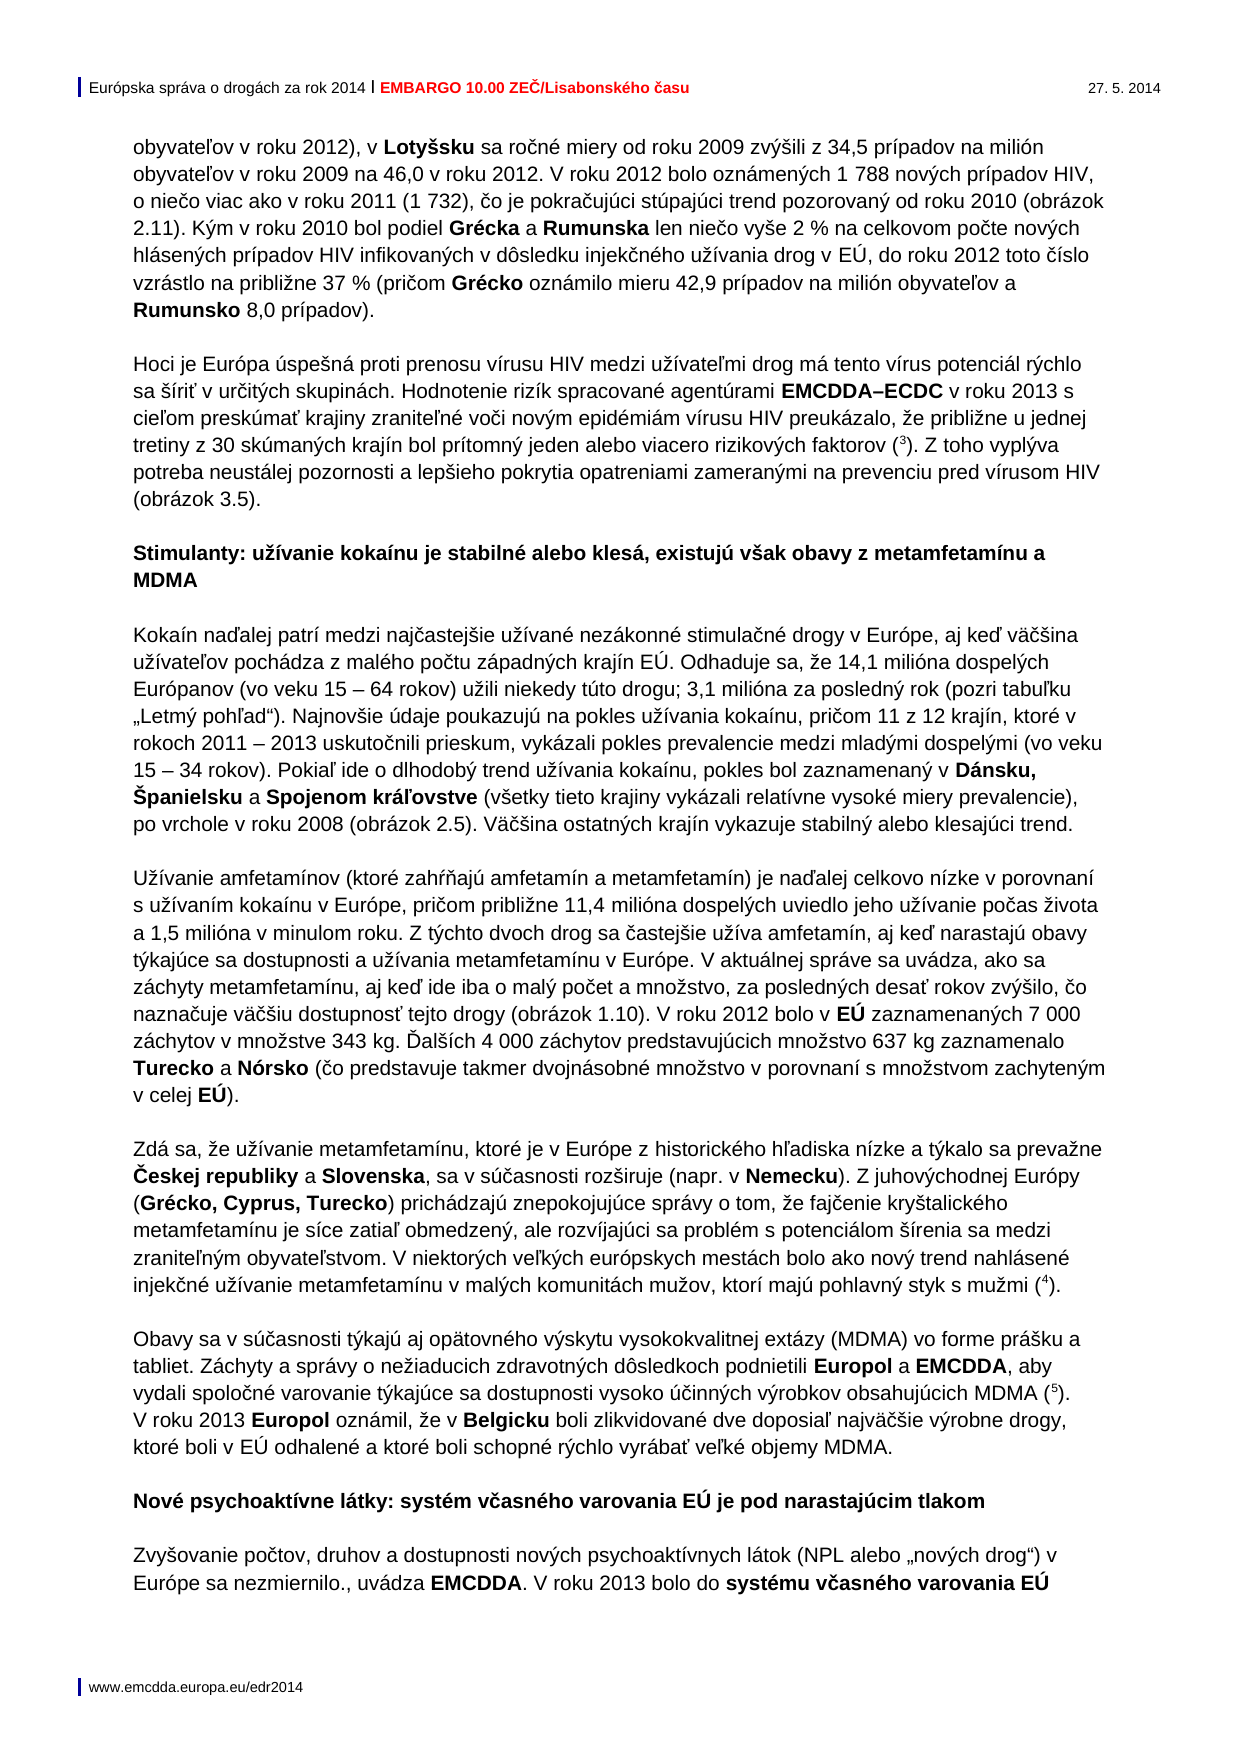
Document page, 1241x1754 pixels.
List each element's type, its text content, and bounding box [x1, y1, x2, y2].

text Kokaín naďalej patrí medzi najčastejšie užívané nezákonné stimulačné drogy v Európe, aj keď väčšina užívateľov pochádza z malého počtu západných krajín EÚ. Odhaduje sa, že 14,1 milióna dospelých Európanov (vo veku 15 – 64 rokov) užili niekedy túto drogu; 3,1 milióna za posledný rok (pozri tabuľku „Letmý pohľad“). Najnovšie údaje poukazujú na pokles užívania kokaínu, pričom 11 z 12 krajín, ktoré v rokoch 2011 – 2013 uskutočnili prieskum, vykázali pokles prevalencie medzi mladými dospelými (vo veku 15 – 34 rokov). Pokiaľ ide o dlhodobý trend užívania kokaínu, pokles bol zaznamenaný v Dánsku, Španielsku a Spojenom kráľovstve (všetky tieto krajiny vykázali relatívne vysoké miery prevalencie), po vrchole v roku 2008 (obrázok 2.5). Väčšina ostatných krajín vykazuje stabilný alebo klesajúci trend. [133, 620, 1107, 837]
text Zdá sa, že užívanie metamfetamínu, ktoré je v Európe z historického hľadiska nízke a týkalo sa prevažne Českej republiky a Slovenska, sa v súčasnosti rozširuje (napr. v Nemecku). Z juhovýchodnej Európy (Grécko, Cyprus, Turecko) prichádzajú znepokojujúce správy o tom, že fajčenie kryštalického metamfetamínu je síce zatiaľ obmedzený, ale rozvíjajúci sa problém s potenciálom šírenia sa medzi zraniteľným obyvateľstvom. V niektorých veľkých európskych mestách bolo ako nový trend nahlásené injekčné užívanie metamfetamínu v malých komunitách mužov, ktorí majú pohlavný styk s mužmi (4). [133, 1135, 1107, 1297]
text Hoci je Európa úspešná proti prenosu vírusu HIV medzi užívateľmi drog má tento vírus potenciál rýchlo sa šíriť v určitých skupinách. Hodnotenie rizík spracované agentúrami EMCDDA–ECDC v roku 2013 s cieľom preskúmať krajiny zraniteľné voči novým epidémiám vírusu HIV preukázalo, že približne u jednej tretiny z 30 skúmaných krajín bol prítomný jeden alebo viacero rizikových faktorov (3). Z toho vyplýva potreba neustálej pozornosti a lepšieho pokrytia opatreniami zameranými na prevenciu pred vírusom HIV (obrázok 3.5). [133, 349, 1107, 512]
text Obavy sa v súčasnosti týkajú aj opätovného výskytu vysokokvalitnej extázy (MDMA) vo forme prášku a tabliet. Záchyty a správy o nežiaducich zdravotných dôsledkoch podnietili Europol a EMCDDA, aby vydali spoločné varovanie týkajúce sa dostupnosti vysoko účinných výrobkov obsahujúcich MDMA (5). V roku 2013 Europol oznámil, že v Belgicku boli zlikvidované dve doposiaľ najväčšie výrobne drogy, ktoré boli v EÚ odhalené a ktoré boli schopné rýchlo vyrábať veľké objemy MDMA. [133, 1324, 1107, 1460]
text Nové psychoaktívne látky: systém včasného varovania EÚ je pod narastajúcim tlakom [133, 1487, 1122, 1514]
text Užívanie amfetamínov (ktoré zahŕňajú amfetamín a metamfetamín) je naďalej celkovo nízke v porovnaní s užívaním kokaínu v Európe, pričom približne 11,4 milióna dospelých uviedlo jeho užívanie počas života a 1,5 milióna v minulom roku. Z týchto dvoch drog sa častejšie užíva amfetamín, aj keď narastajú obavy týkajúce sa dostupnosti a užívania metamfetamínu v Európe. V aktuálnej správe sa uvádza, ako sa záchyty metamfetamínu, aj keď ide iba o malý počet a množstvo, za posledných desať rokov zvýšilo, čo naznačuje väčšiu dostupnosť tejto drogy (obrázok 1.10). V roku 2012 bolo v EÚ zaznamenaných 7 000 záchytov v množstve 343 kg. Ďalších 4 000 záchytov predstavujúcich množstvo 637 kg zaznamenalo Turecko a Nórsko (čo predstavuje takmer dvojnásobné množstvo v porovnaní s množstvom zachyteným v celej EÚ). [133, 864, 1107, 1108]
text Stimulanty: užívanie kokaínu je stabilné alebo klesá, existujú však obavy z metamfetamínu a MDMA [133, 539, 1107, 593]
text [133, 1541, 1122, 1595]
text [133, 133, 1107, 322]
